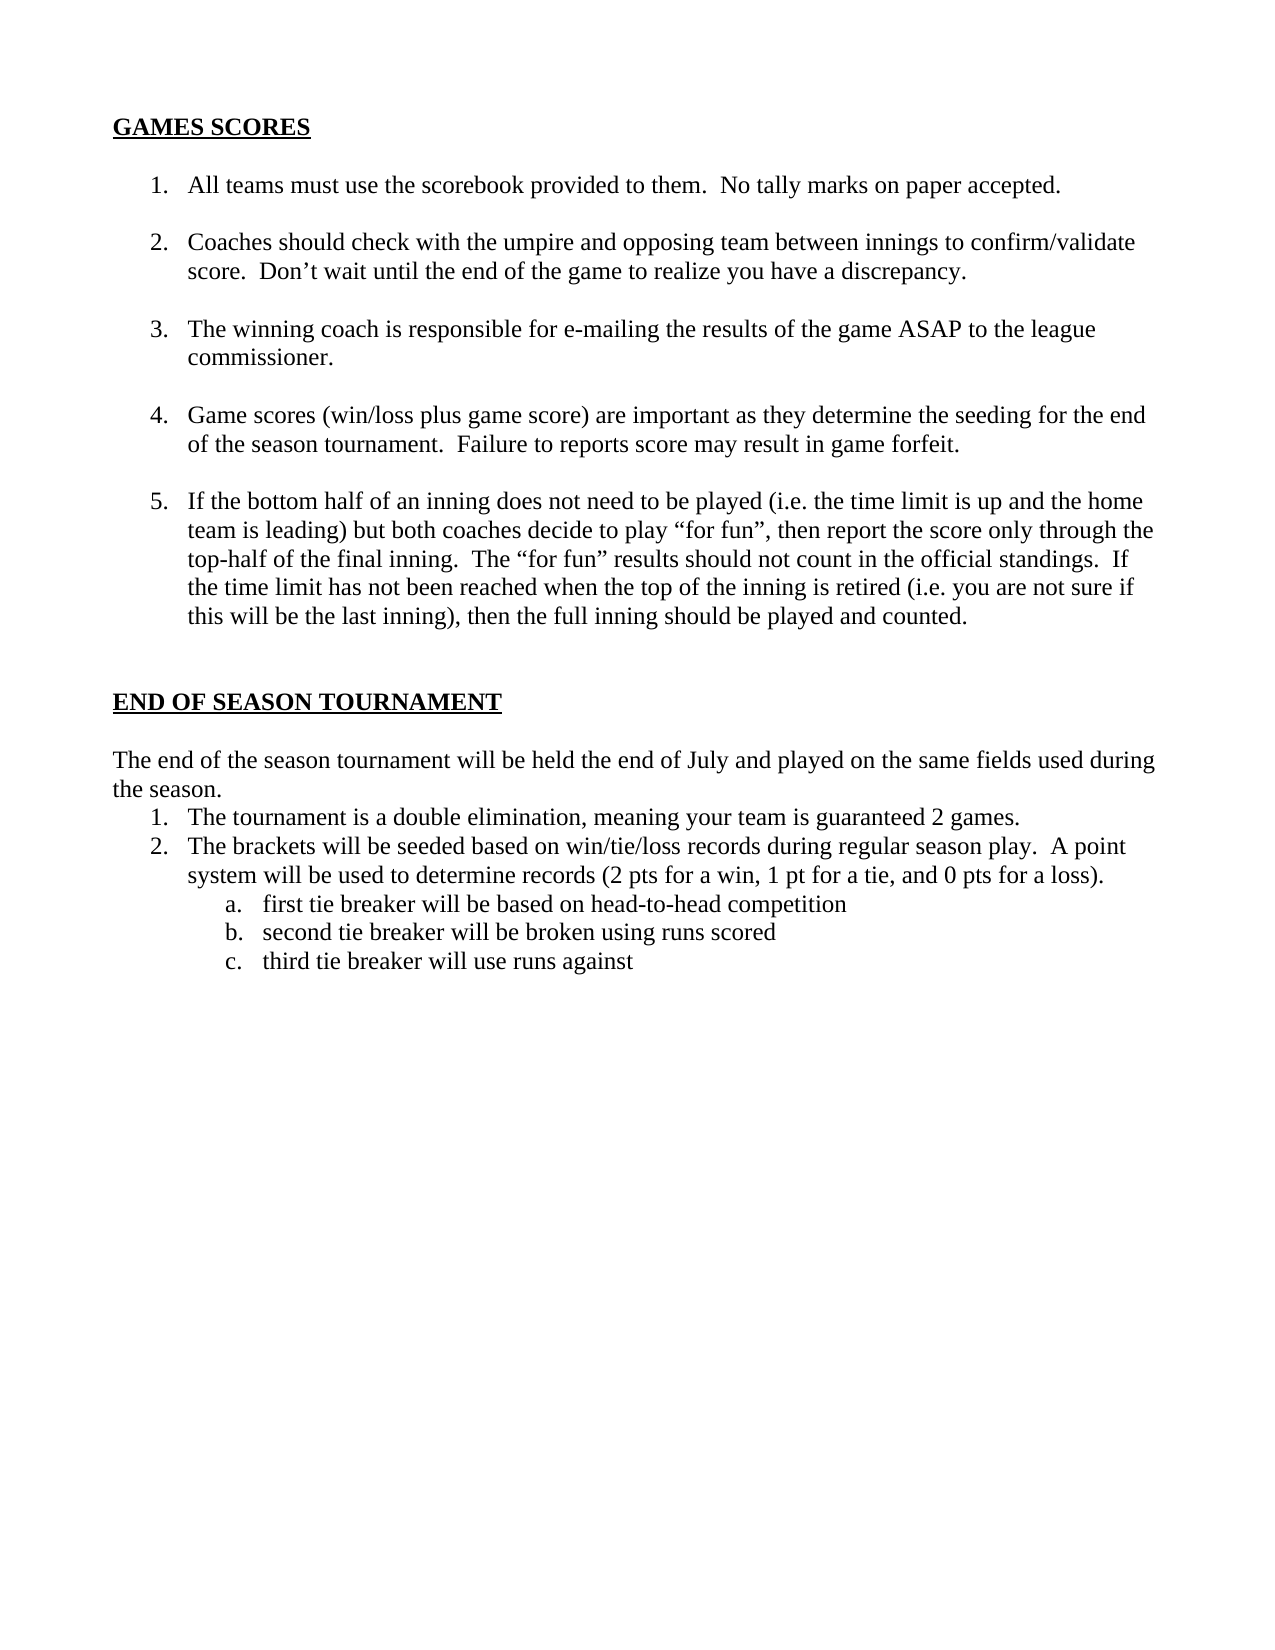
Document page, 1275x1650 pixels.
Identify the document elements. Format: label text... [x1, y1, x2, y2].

list The tournament is a double elimination, meaning your team is guaranteed 2 games. [150, 802, 1162, 831]
list Coaches should check with the umpire and opposing team between innings to confirm/validate score. Don’t wait until the end of the game to realize you have a discrepancy. [150, 227, 1162, 285]
text The end of the season tournament will be held the end of July and played on the same fields used during the season. [112, 745, 1162, 802]
list first tie breaker will be based on head-to-head competition [225, 889, 1162, 917]
list The winning coach is responsible for e-mailing the results of the game ASAP to the league commissioner. [150, 314, 1162, 371]
list Game scores (win/loss plus game score) are important as they determine the seeding for the end of the season tournament. Failure to reports score may result in game forfeit. [150, 400, 1162, 457]
text GAMES SCORES [112, 112, 1162, 141]
list All teams must use the scorebook provided to them. No tally marks on paper accepted. [150, 170, 1162, 199]
text END OF SEASON TOURNAMENT [112, 687, 1162, 716]
list second tie breaker will be broken using runs scored [225, 917, 1162, 946]
list If the bottom half of an inning does not need to be played (i.e. the time limit is up and the home team is leading) but both coaches decide to play “for fun”, then report the score only through the top-half of the final inning. The “for fun” results should not count in the official standings. If the time limit has not been reached when the top of the inning is retired (i.e. you are not sure if this will be the last inning), then the full inning should be played and counted. [150, 486, 1162, 630]
list The brackets will be seeded based on win/tie/loss records during regular season play. A point system will be used to determine records (2 pts for a win, 1 pt for a tie, and 0 pts for a loss). [150, 831, 1162, 889]
list third tie breaker will use runs against [225, 946, 1162, 975]
